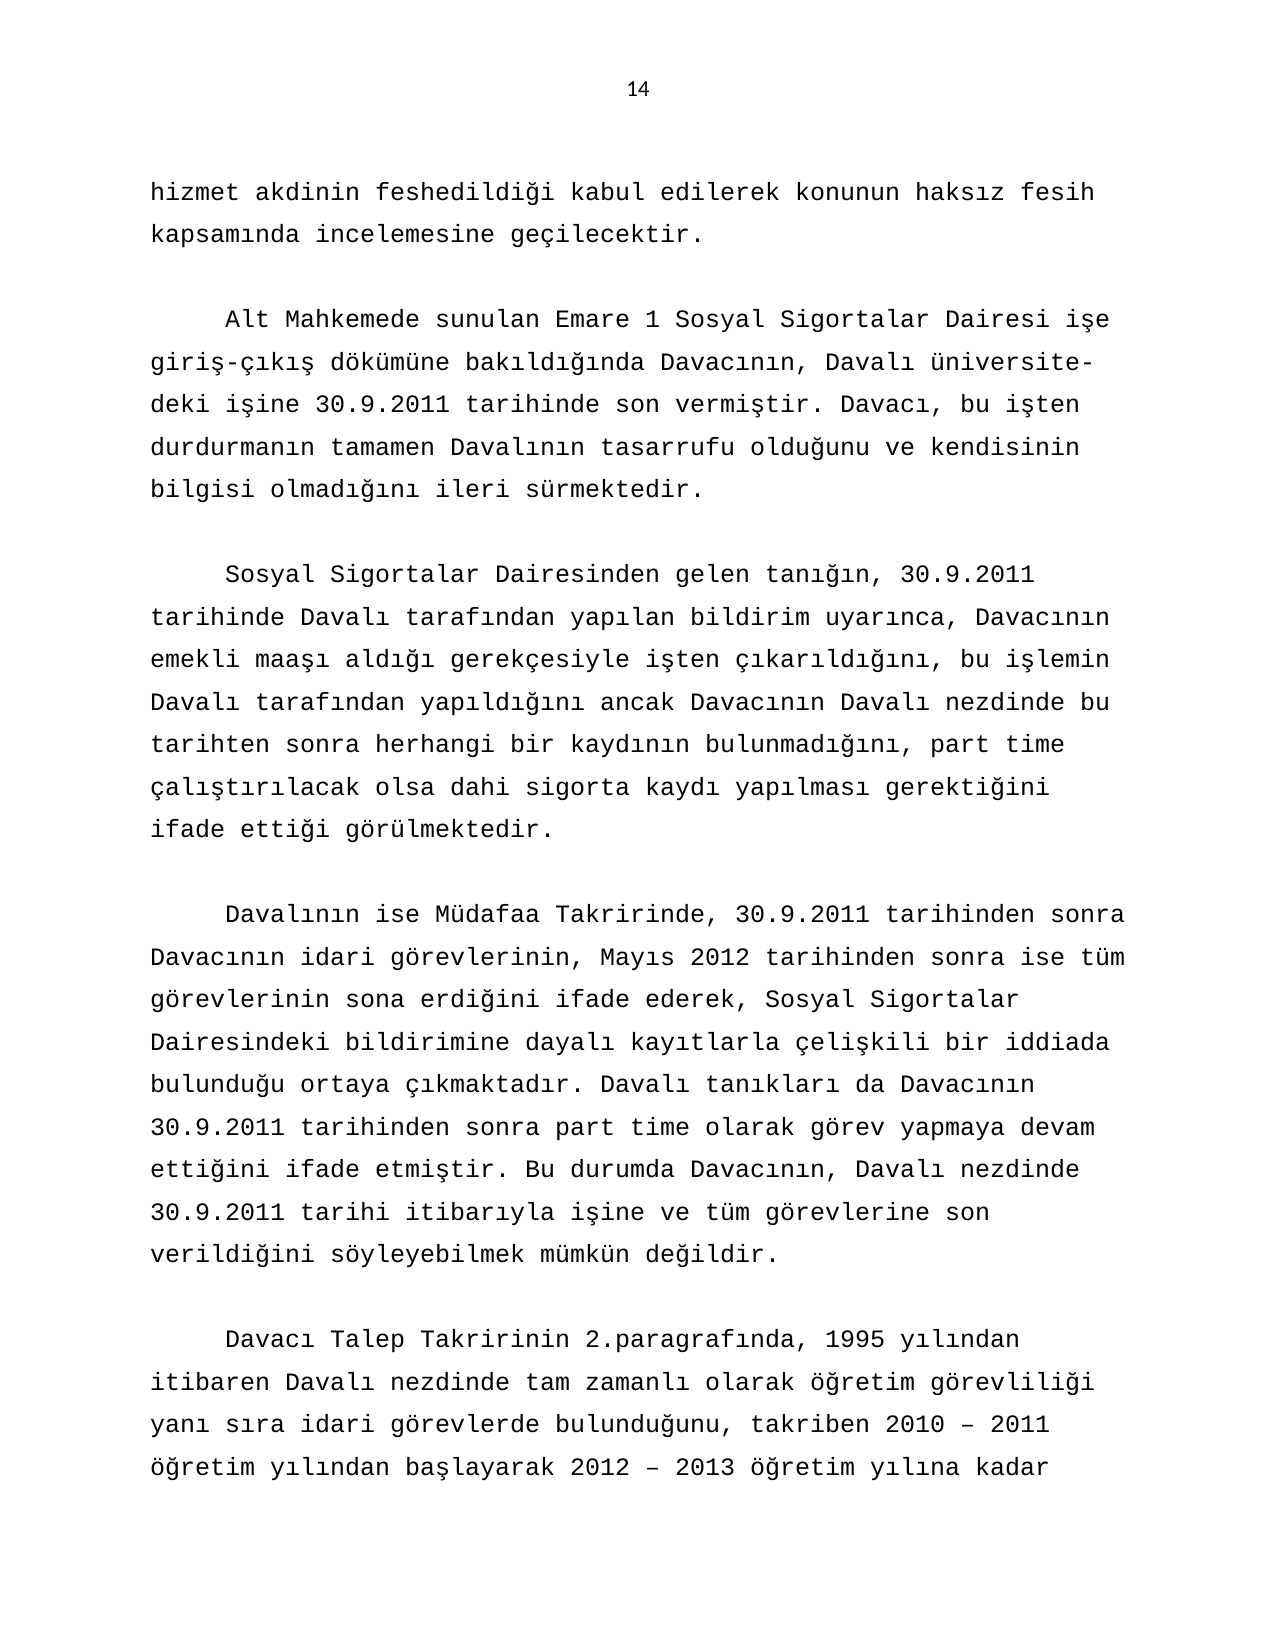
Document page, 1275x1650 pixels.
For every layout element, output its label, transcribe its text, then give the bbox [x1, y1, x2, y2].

text Alt Mahkemede sunulan Emare 1 Sosyal Sigortalar Dairesi işe giriş-çıkış dökümüne bakıldığında Davacının, Davalı üniversite-deki işine 30.9.2011 tarihinde son vermiştir. Davacı, bu işten durdurmanın tamamen Davalının tasarrufu olduğunu ve kendisinin bilgisi olmadığını ileri sürmektedir. [150, 307, 1125, 505]
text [150, 1327, 1125, 1483]
text Sosyal Sigortalar Dairesinden gelen tanığın, 30.9.2011 tarihinde Davalı tarafından yapılan bildirim uyarınca, Davacının emekli maaşı aldığı gerekçesiyle işten çıkarıldığını, bu işlemin Davalı tarafından yapıldığını ancak Davacının Davalı nezdinde bu tarihten sonra herhangi bir kaydının bulunmadığını, part time çalıştırılacak olsa dahi sigorta kaydı yapılması gerektiğini ifade ettiği görülmektedir. [150, 562, 1125, 845]
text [150, 179, 1125, 250]
text Davalının ise Müdafaa Takririnde, 30.9.2011 tarihinden sonra Davacının idari görevlerinin, Mayıs 2012 tarihinden sonra ise tüm görevlerinin sona erdiğini ifade ederek, Sosyal Sigortalar Dairesindeki bildirimine dayalı kayıtlarla çelişkili bir iddiada bulunduğu ortaya çıkmaktadır. Davalı tanıkları da Davacının 30.9.2011 tarihinden sonra part time olarak görev yapmaya devam ettiğini ifade etmiştir. Bu durumda Davacının, Davalı nezdinde 30.9.2011 tarihi itibarıyla işine ve tüm görevlerine son verildiğini söyleyebilmek mümkün değildir. [150, 902, 1125, 1270]
